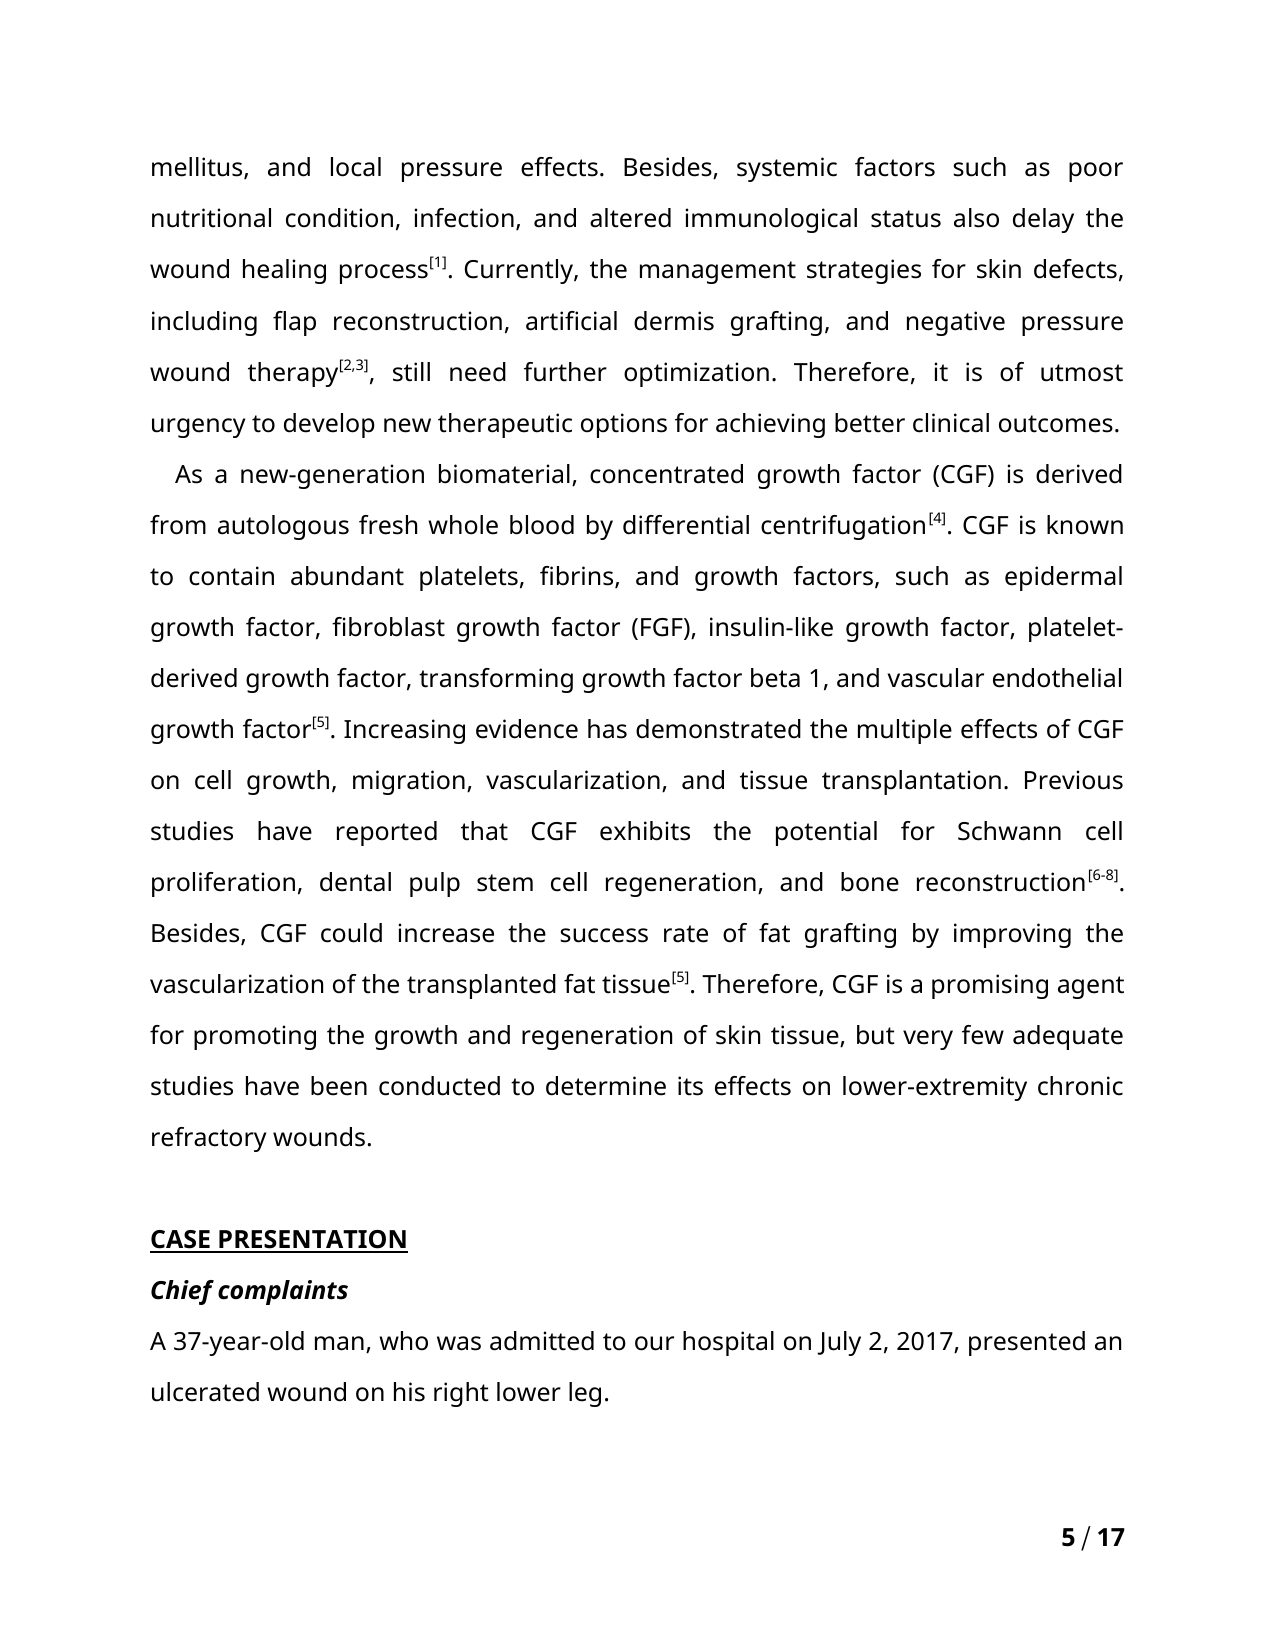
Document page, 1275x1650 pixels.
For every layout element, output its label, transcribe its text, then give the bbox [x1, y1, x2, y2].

text Chief complaints [150, 1273, 1125, 1307]
text As a new-generation biomaterial, concentrated growth factor (CGF) is derived from autologous fresh whole blood by differential centrifugation[4]. CGF is known to contain abundant platelets, fibrins, and growth factors, such as epidermal growth factor, fibroblast growth factor (FGF), insulin-like growth factor, platelet-derived growth factor, transforming growth factor beta 1, and vascular endothelial growth factor[5]. Increasing evidence has demonstrated the multiple effects of CGF on cell growth, migration, vascularization, and tissue transplantation. Previous studies have reported that CGF exhibits the potential for Schwann cell proliferation, dental pulp stem cell regeneration, and bone reconstruction[6-8]. Besides, CGF could increase the success rate of fat grafting by improving the vascularization of the transplanted fat tissue[5]. Therefore, CGF is a promising agent for promoting the growth and regeneration of skin tissue, but very few adequate studies have been conducted to determine its effects on lower-extremity chronic refractory wounds. [150, 456, 1125, 1154]
text A 37-year-old man, who was admitted to our hospital on July 2, 2017, presented an ulcerated wound on his right lower leg. [150, 1324, 1125, 1409]
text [150, 150, 1125, 439]
text CASE PRESENTATION [150, 1222, 1125, 1256]
